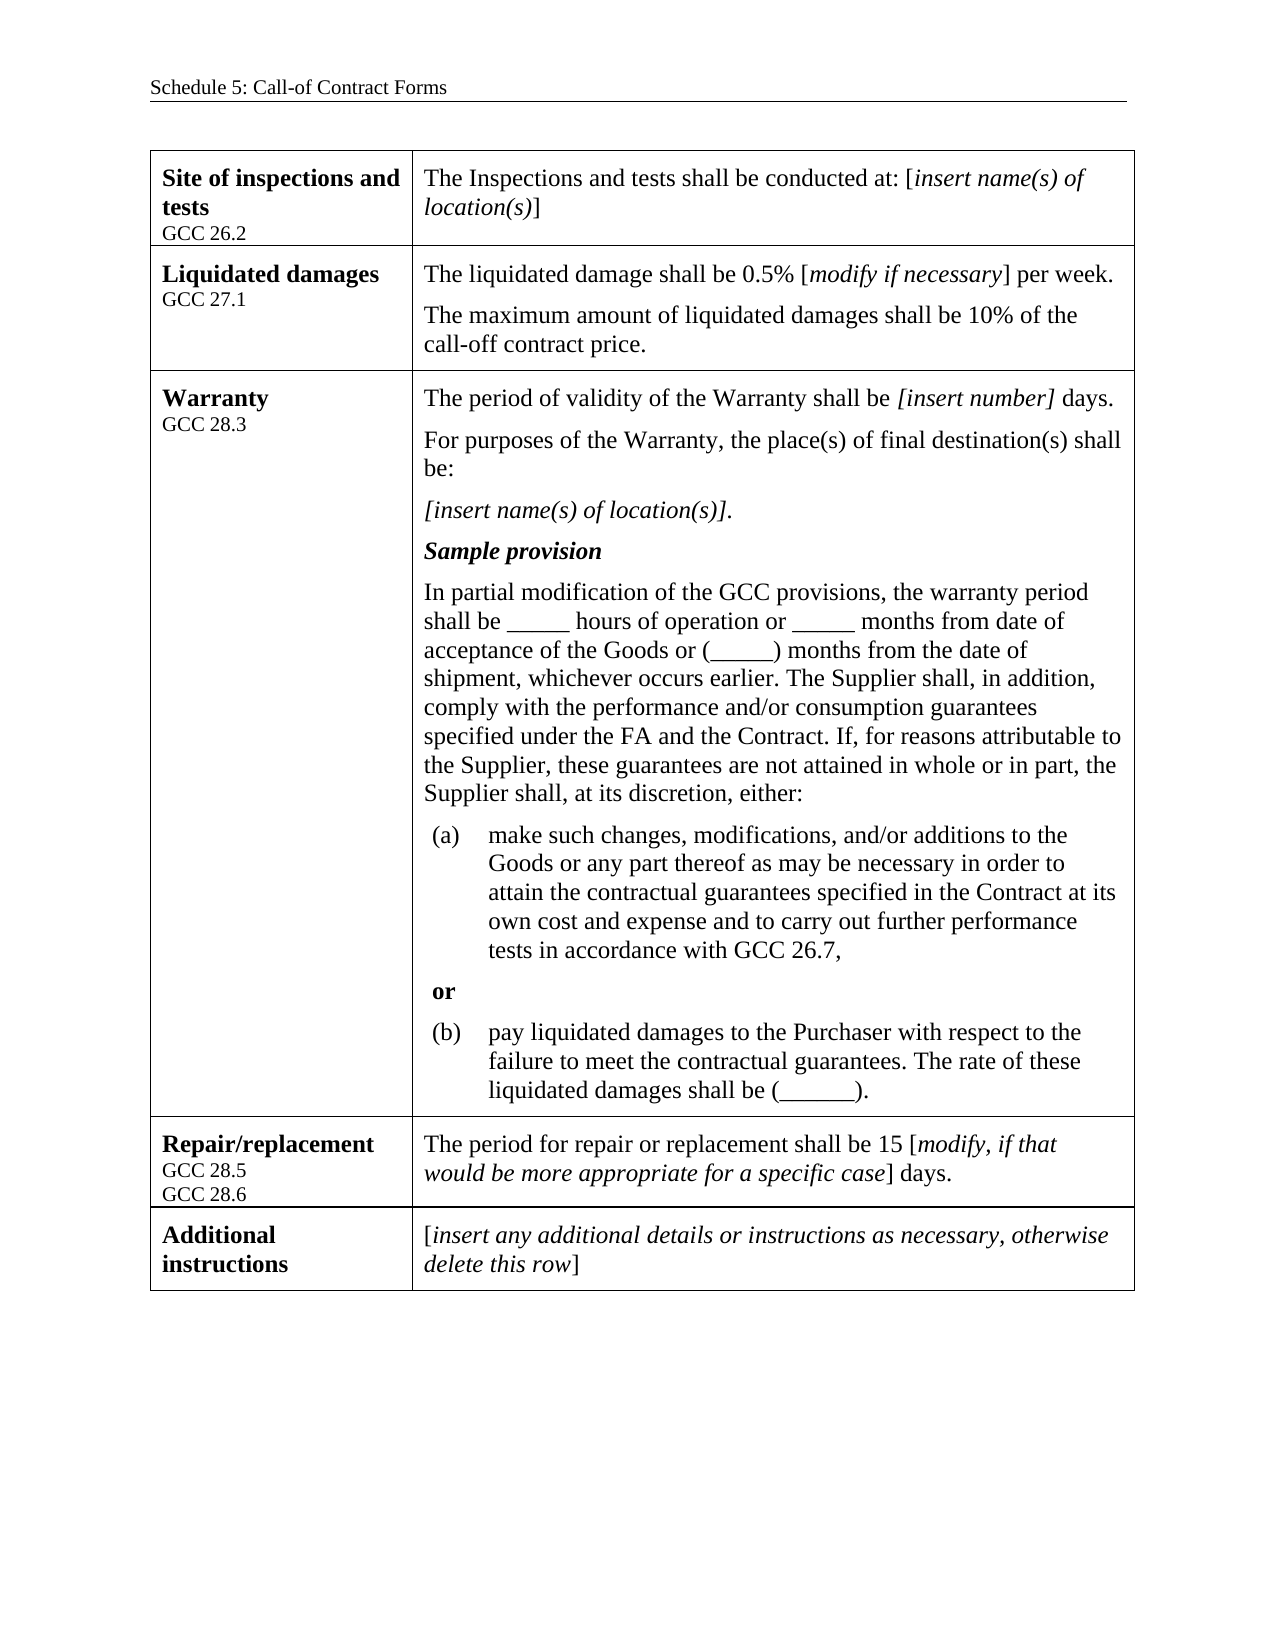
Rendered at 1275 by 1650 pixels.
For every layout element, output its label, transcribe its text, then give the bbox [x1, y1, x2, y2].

table_cell The liquidated damage shall be 0.5% [modify if necessary] per week. The maximum amount of liquidated damages shall be 10% of the call-off contract price. [413, 246, 1134, 370]
table_cell Site of inspections and tests GCC 26.2 [151, 151, 412, 245]
table_cell Warranty GCC 28.3 [151, 371, 412, 1116]
table_cell The Inspections and tests shall be conducted at: [insert name(s) of location(s)] [413, 151, 1134, 245]
table_cell Additional instructions [151, 1208, 412, 1290]
table_cell Liquidated damages GCC 27.1 [151, 246, 412, 370]
table_cell The period of validity of the Warranty shall be [insert number] days. For purposes of the Warranty, the place(s) of final destination(s) shall be: [insert name(s) of location(s)]. Sample provision In partial modification of the GCC provisions, the warranty period shall be _____ hours of operation or _____ months from date of acceptance of the Goods or (_____) months from the date of shipment, whichever occurs earlier. The Supplier shall, in addition, comply with the performance and/or consumption guarantees specified under the FA and the Contract. If, for reasons attributable to the Supplier, these guarantees are not attained in whole or in part, the Supplier shall, at its discretion, either: (a) make such changes, modifications, and/or additions to the Goods or any part thereof as may be necessary in order to attain the contractual guarantees specified in the Contract at its own cost and expense and to carry out further performance tests in accordance with GCC 26.7, or (b) pay liquidated damages to the Purchaser with respect to the failure to meet the contractual guarantees. The rate of these liquidated damages shall be (______). [413, 371, 1134, 1116]
table_cell [insert any additional details or instructions as necessary, otherwise delete this row] [413, 1208, 1134, 1290]
table_cell Repair/replacement GCC 28.5 GCC 28.6 [151, 1117, 412, 1206]
table_cell The period for repair or replacement shall be 15 [modify, if that would be more appropriate for a specific case] days. [413, 1117, 1134, 1206]
